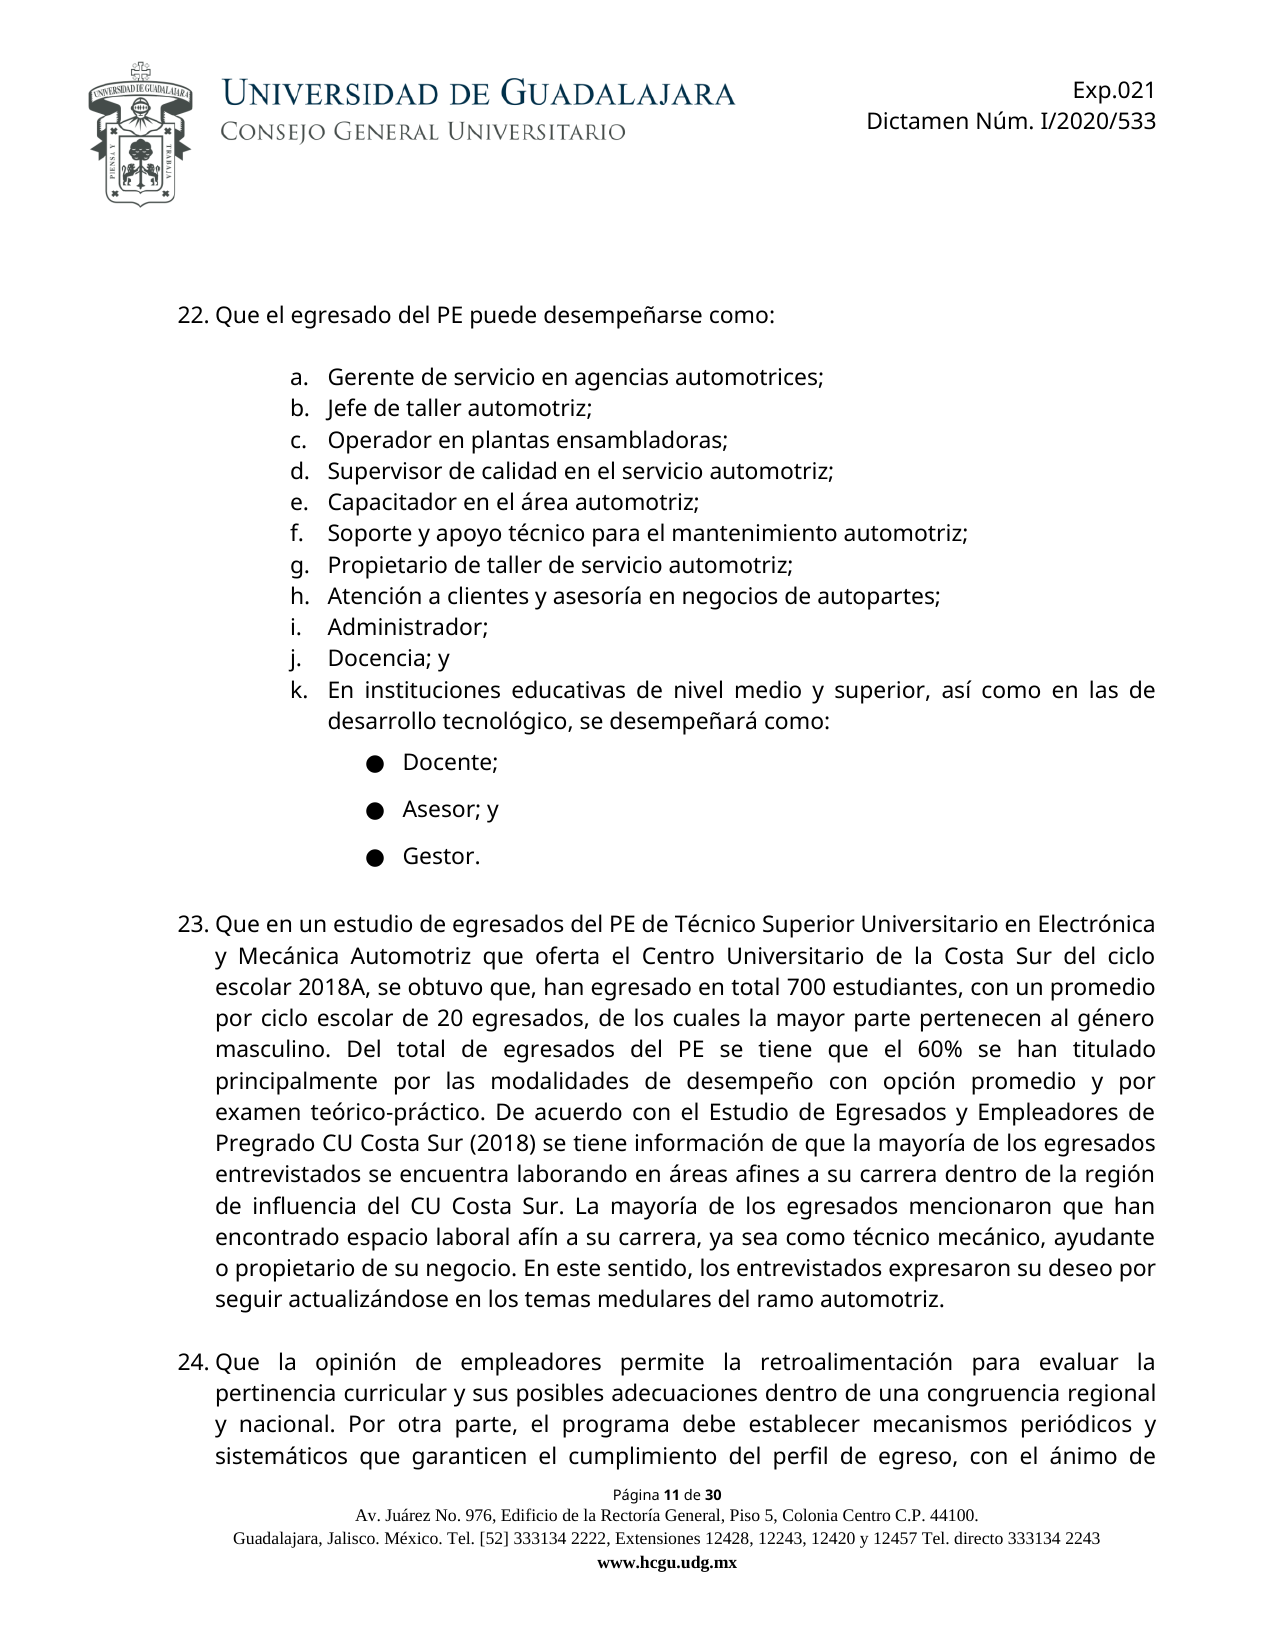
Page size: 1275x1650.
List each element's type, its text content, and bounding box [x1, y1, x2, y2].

list En instituciones educativas de nivel medio y superior, así como en las de desarrollo tecnológico, se desempeñará como: [290, 674, 1157, 736]
picture [0, 1, 1275, 268]
list Propietario de taller de servicio automotriz; [290, 549, 1157, 580]
list Jefe de taller automotriz; [290, 392, 1157, 424]
list Docencia; y [290, 642, 1157, 674]
list Que en un estudio de egresados del PE de Técnico Superior Universitario en Electrónica y Mecánica Automotriz que oferta el Centro Universitario de la Costa Sur del ciclo escolar 2018A, se obtuvo que, han egresado en total 700 estudiantes, con un promedio por ciclo escolar de 20 egresados, de los cuales la mayor parte pertenecen al género masculino. Del total de egresados del PE se tiene que el 60% se han titulado principalmente por las modalidades de desempeño con opción promedio y por examen teórico-práctico. De acuerdo con el Estudio de Egresados y Empleadores de Pregrado CU Costa Sur (2018) se tiene información de que la mayoría de los egresados entrevistados se encuentra laborando en áreas afines a su carrera dentro de la región de influencia del CU Costa Sur. La mayoría de los egresados mencionaron que han encontrado espacio laboral afín a su carrera, ya sea como técnico mecánico, ayudante o propietario de su negocio. En este sentido, los entrevistados expresaron su deseo por seguir actualizándose en los temas medulares del ramo automotriz. [177, 908, 1157, 1314]
list Soporte y apoyo técnico para el mantenimiento automotriz; [290, 517, 1157, 549]
list Gerente de servicio en agencias automotrices; [290, 361, 1157, 392]
list Administrador; [290, 611, 1157, 642]
list Gestor. [365, 830, 1157, 877]
list Atención a clientes y asesoría en negocios de autopartes; [290, 580, 1157, 611]
list Asesor; y [365, 783, 1157, 830]
list Docente; [365, 736, 1157, 783]
list Capacitador en el área automotriz; [290, 486, 1157, 517]
list Que el egresado del PE puede desempeñarse como: [177, 299, 1157, 330]
list Supervisor de calidad en el servicio automotriz; [290, 455, 1157, 486]
list Operador en plantas ensambladoras; [290, 424, 1157, 455]
